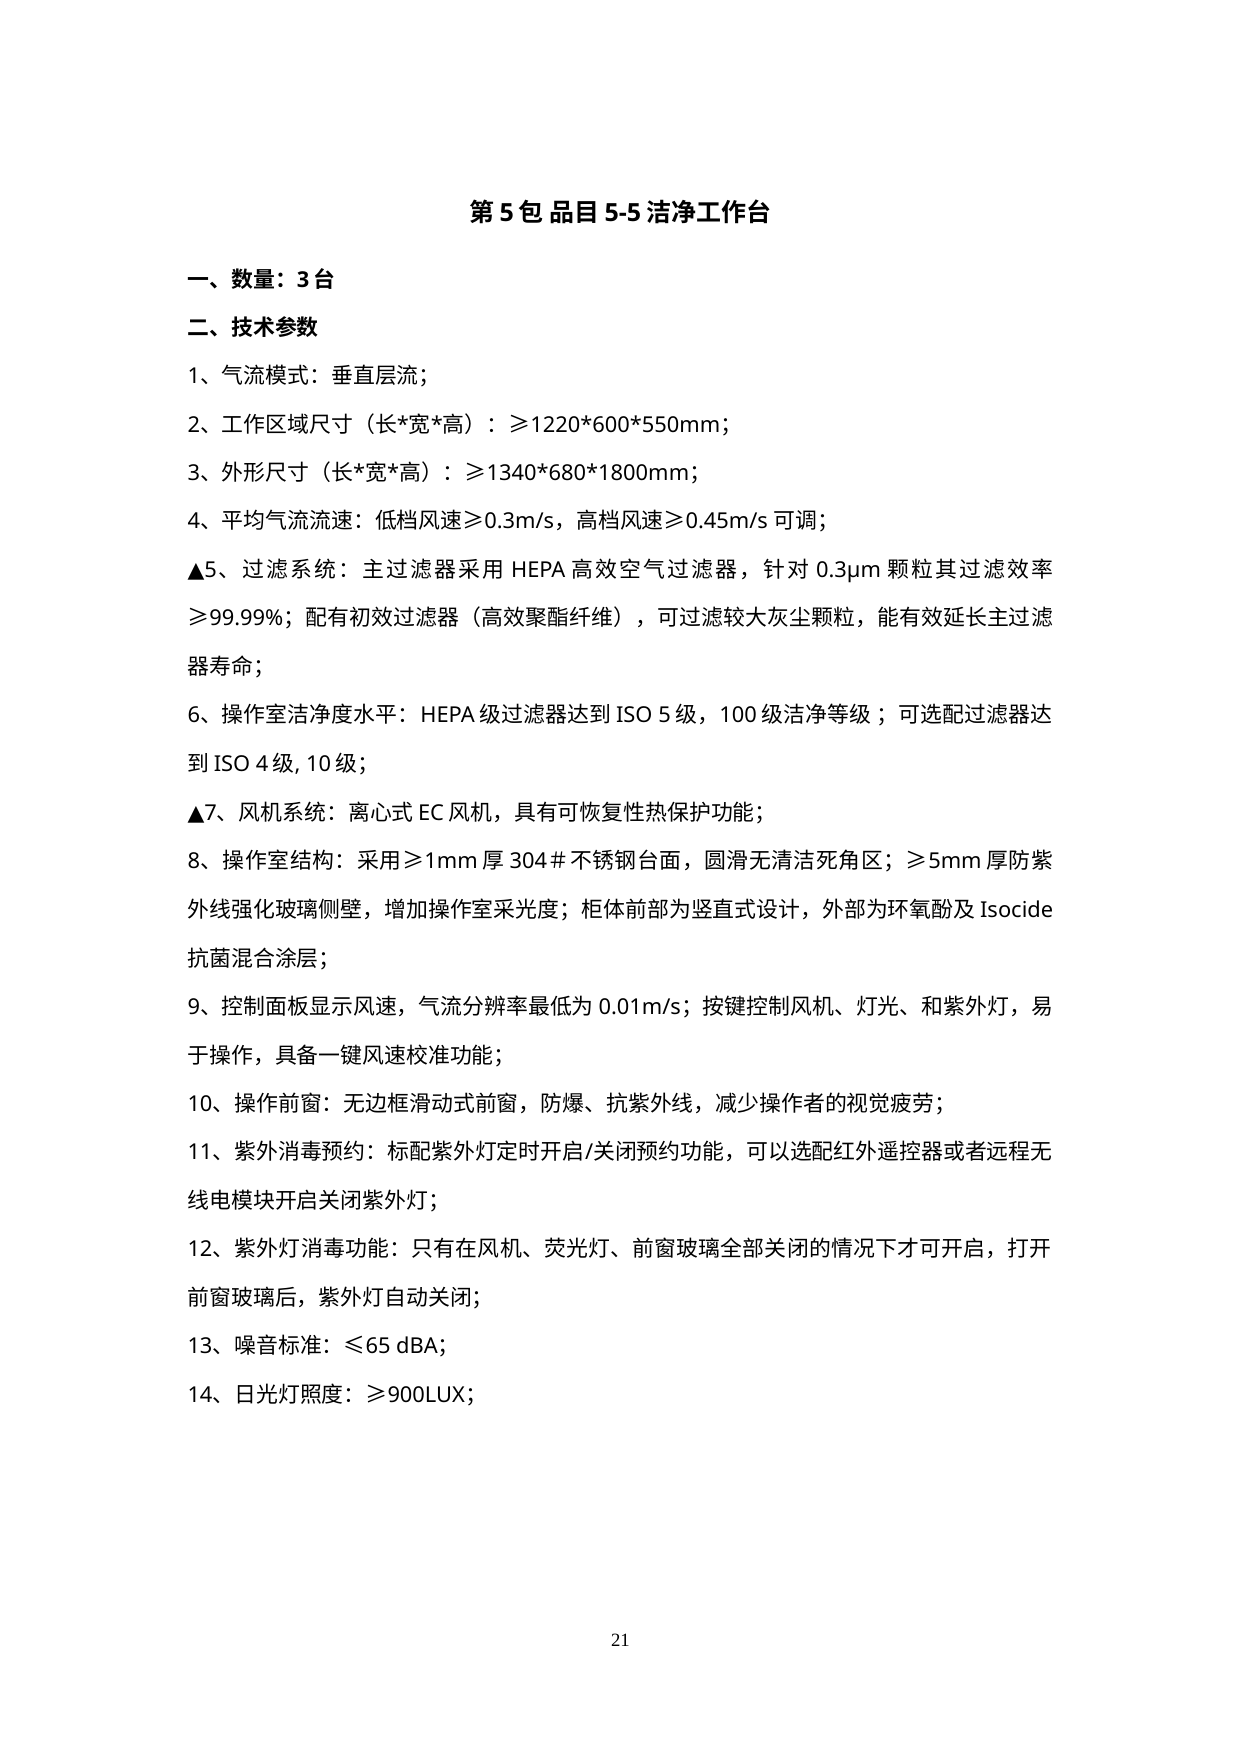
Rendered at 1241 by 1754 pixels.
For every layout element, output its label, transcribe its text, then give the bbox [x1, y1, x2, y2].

text 6、操作室洁净度水平：HEPA级过滤器达到ISO 5级，100级洁净等级 ；可选配过滤器达到ISO 4级, 10级； [187, 697, 1053, 778]
text 3、外形尺寸（长*宽*高）：≥1340*680*1800mm； [187, 455, 1053, 487]
text 8、操作室结构：采用≥1mm厚304＃不锈钢台面，圆滑无清洁死角区；≥5mm厚防紫外线强化玻璃侧壁，增加操作室采光度；柜体前部为竖直式设计，外部为环氧酚及Isocide抗菌混合涂层； [187, 843, 1053, 973]
text ▲5、过滤系统：主过滤器采用HEPA高效空气过滤器，针对0.3μm颗粒其过滤效率≥99.99%；配有初效过滤器（高效聚酯纤维），可过滤较大灰尘颗粒，能有效延长主过滤器寿命； [187, 551, 1053, 681]
text 14、日光灯照度：≥900LUX； [187, 1376, 1053, 1409]
text 12、紫外灯消毒功能：只有在风机、荧光灯、前窗玻璃全部关闭的情况下才可开启，打开前窗玻璃后，紫外灯自动关闭； [187, 1231, 1053, 1312]
text 13、噪音标准：≤65 dBA； [187, 1328, 1053, 1361]
text 二、技术参数 [187, 310, 1053, 342]
text 一、数量：3台 [187, 261, 1053, 294]
text 2、工作区域尺寸（长*宽*高）：≥1220*600*550mm； [187, 406, 1053, 439]
text ▲7、风机系统：离心式EC风机，具有可恢复性热保护功能； [187, 794, 1053, 827]
text 9、控制面板显示风速，气流分辨率最低为0.01m/s；按键控制风机、灯光、和紫外灯，易于操作，具备一键风速校准功能； [187, 988, 1053, 1070]
text 4、平均气流流速：低档风速≥0.3m/s，高档风速≥0.45m/s 可调； [187, 503, 1053, 536]
text 11、紫外消毒预约：标配紫外灯定时开启/关闭预约功能，可以选配红外遥控器或者远程无线电模块开启关闭紫外灯； [187, 1134, 1053, 1215]
text 1、气流模式：垂直层流； [187, 358, 1053, 391]
text 第5包 品目5-5洁净工作台 [187, 178, 1053, 243]
text 10、操作前窗：无边框滑动式前窗，防爆、抗紫外线，减少操作者的视觉疲劳； [187, 1086, 1053, 1118]
